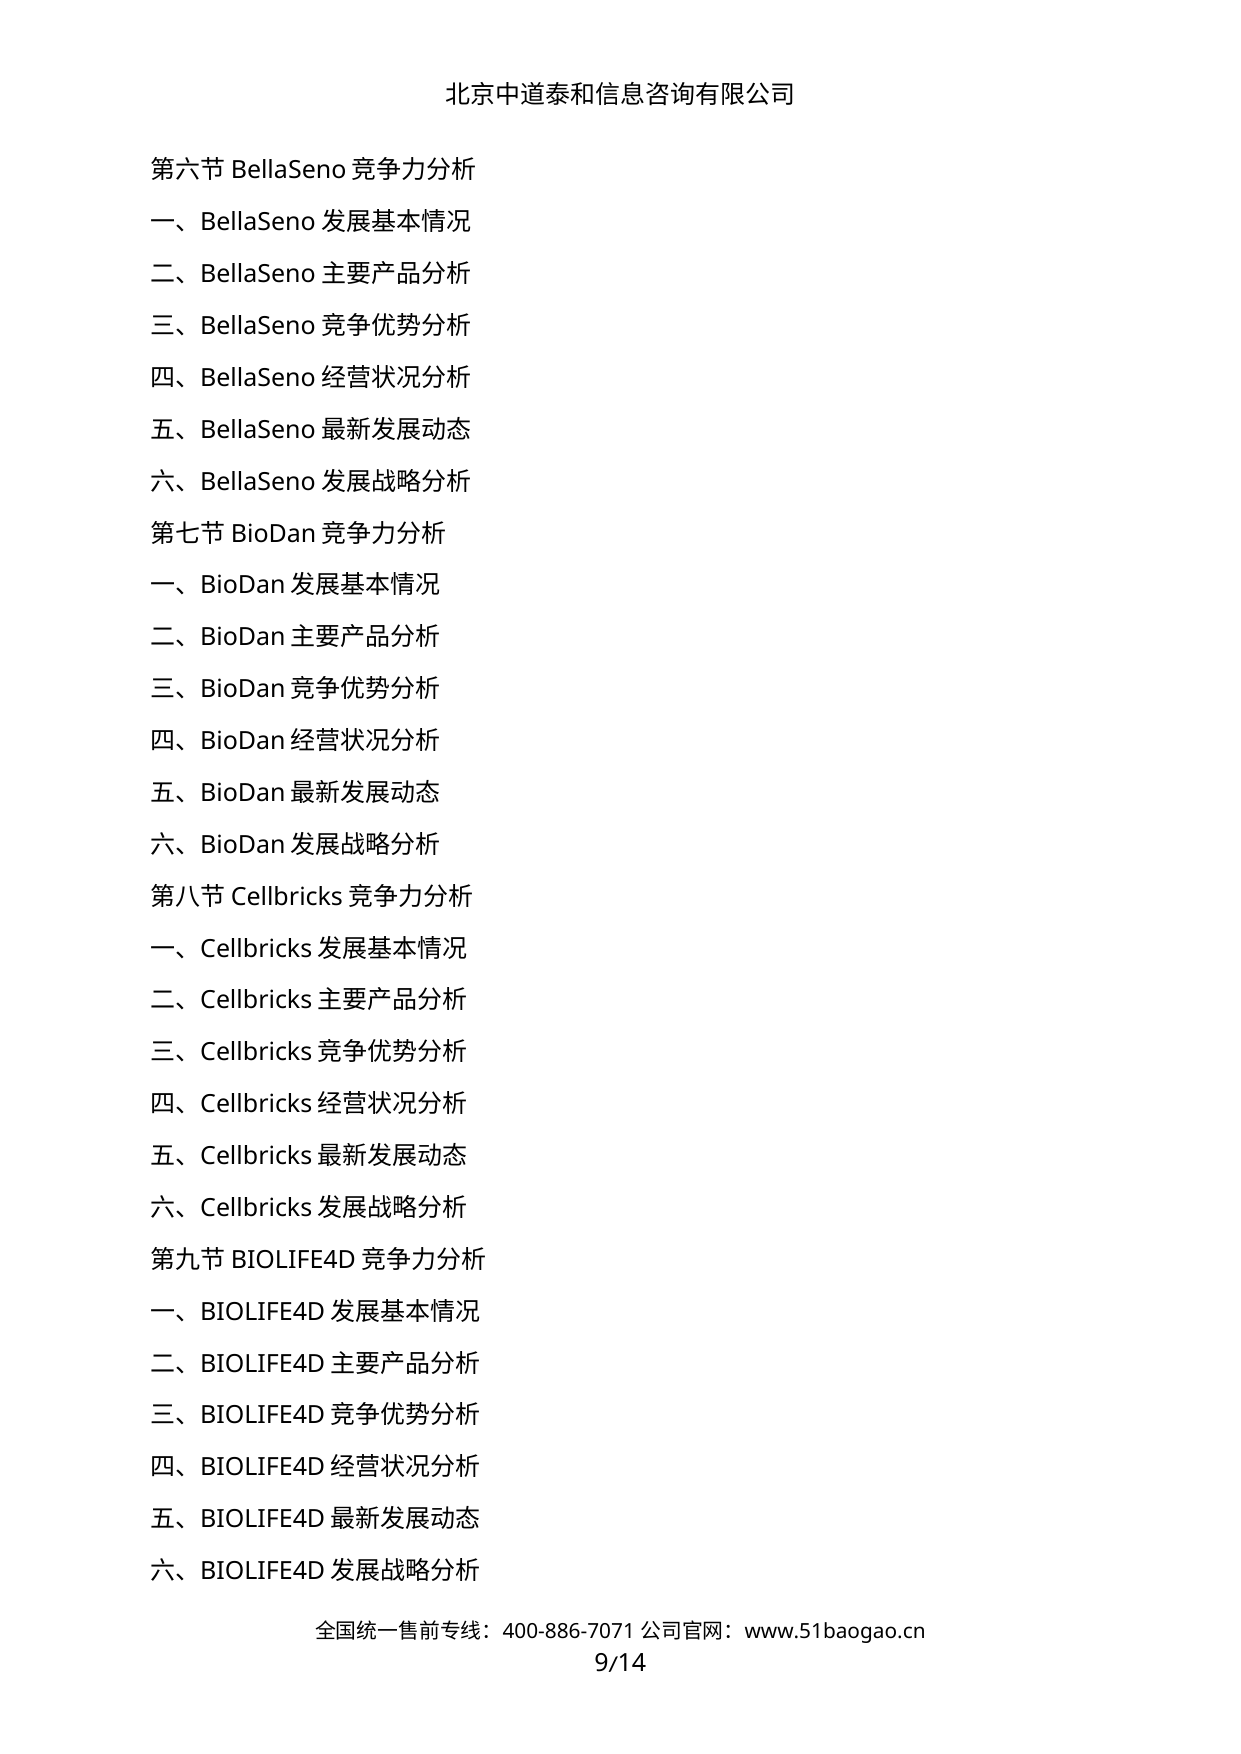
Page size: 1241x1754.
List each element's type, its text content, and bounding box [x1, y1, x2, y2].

text 六、BioDan发展战略分析 [150, 824, 1090, 861]
text 二、Cellbricks主要产品分析 [150, 980, 1090, 1016]
text 五、Cellbricks最新发展动态 [150, 1136, 1090, 1172]
text 第八节 Cellbricks竞争力分析 [150, 876, 1090, 912]
text 一、BellaSeno发展基本情况 [150, 202, 1090, 238]
text 五、BellaSeno最新发展动态 [150, 409, 1090, 446]
text 第六节 BellaSeno竞争力分析 [150, 150, 1090, 186]
text 四、BIOLIFE4D经营状况分析 [150, 1447, 1090, 1483]
text 四、Cellbricks经营状况分析 [150, 1084, 1090, 1120]
text 一、Cellbricks发展基本情况 [150, 928, 1090, 964]
text 六、Cellbricks发展战略分析 [150, 1187, 1090, 1224]
text 六、BellaSeno发展战略分析 [150, 461, 1090, 497]
text 二、BIOLIFE4D主要产品分析 [150, 1343, 1090, 1379]
text 五、BIOLIFE4D最新发展动态 [150, 1499, 1090, 1535]
text 二、BioDan主要产品分析 [150, 617, 1090, 653]
text 四、BellaSeno经营状况分析 [150, 357, 1090, 394]
text 三、Cellbricks竞争优势分析 [150, 1032, 1090, 1068]
text 三、BIOLIFE4D竞争优势分析 [150, 1395, 1090, 1431]
text 一、BIOLIFE4D发展基本情况 [150, 1291, 1090, 1327]
text 四、BioDan经营状况分析 [150, 721, 1090, 757]
text 二、BellaSeno主要产品分析 [150, 254, 1090, 290]
text 一、BioDan发展基本情况 [150, 565, 1090, 601]
text 第七节 BioDan竞争力分析 [150, 513, 1090, 549]
text 第九节 BIOLIFE4D竞争力分析 [150, 1239, 1090, 1276]
text 三、BellaSeno竞争优势分析 [150, 306, 1090, 342]
text 五、BioDan最新发展动态 [150, 772, 1090, 809]
text 三、BioDan竞争优势分析 [150, 669, 1090, 705]
text 六、BIOLIFE4D发展战略分析 [150, 1551, 1090, 1587]
